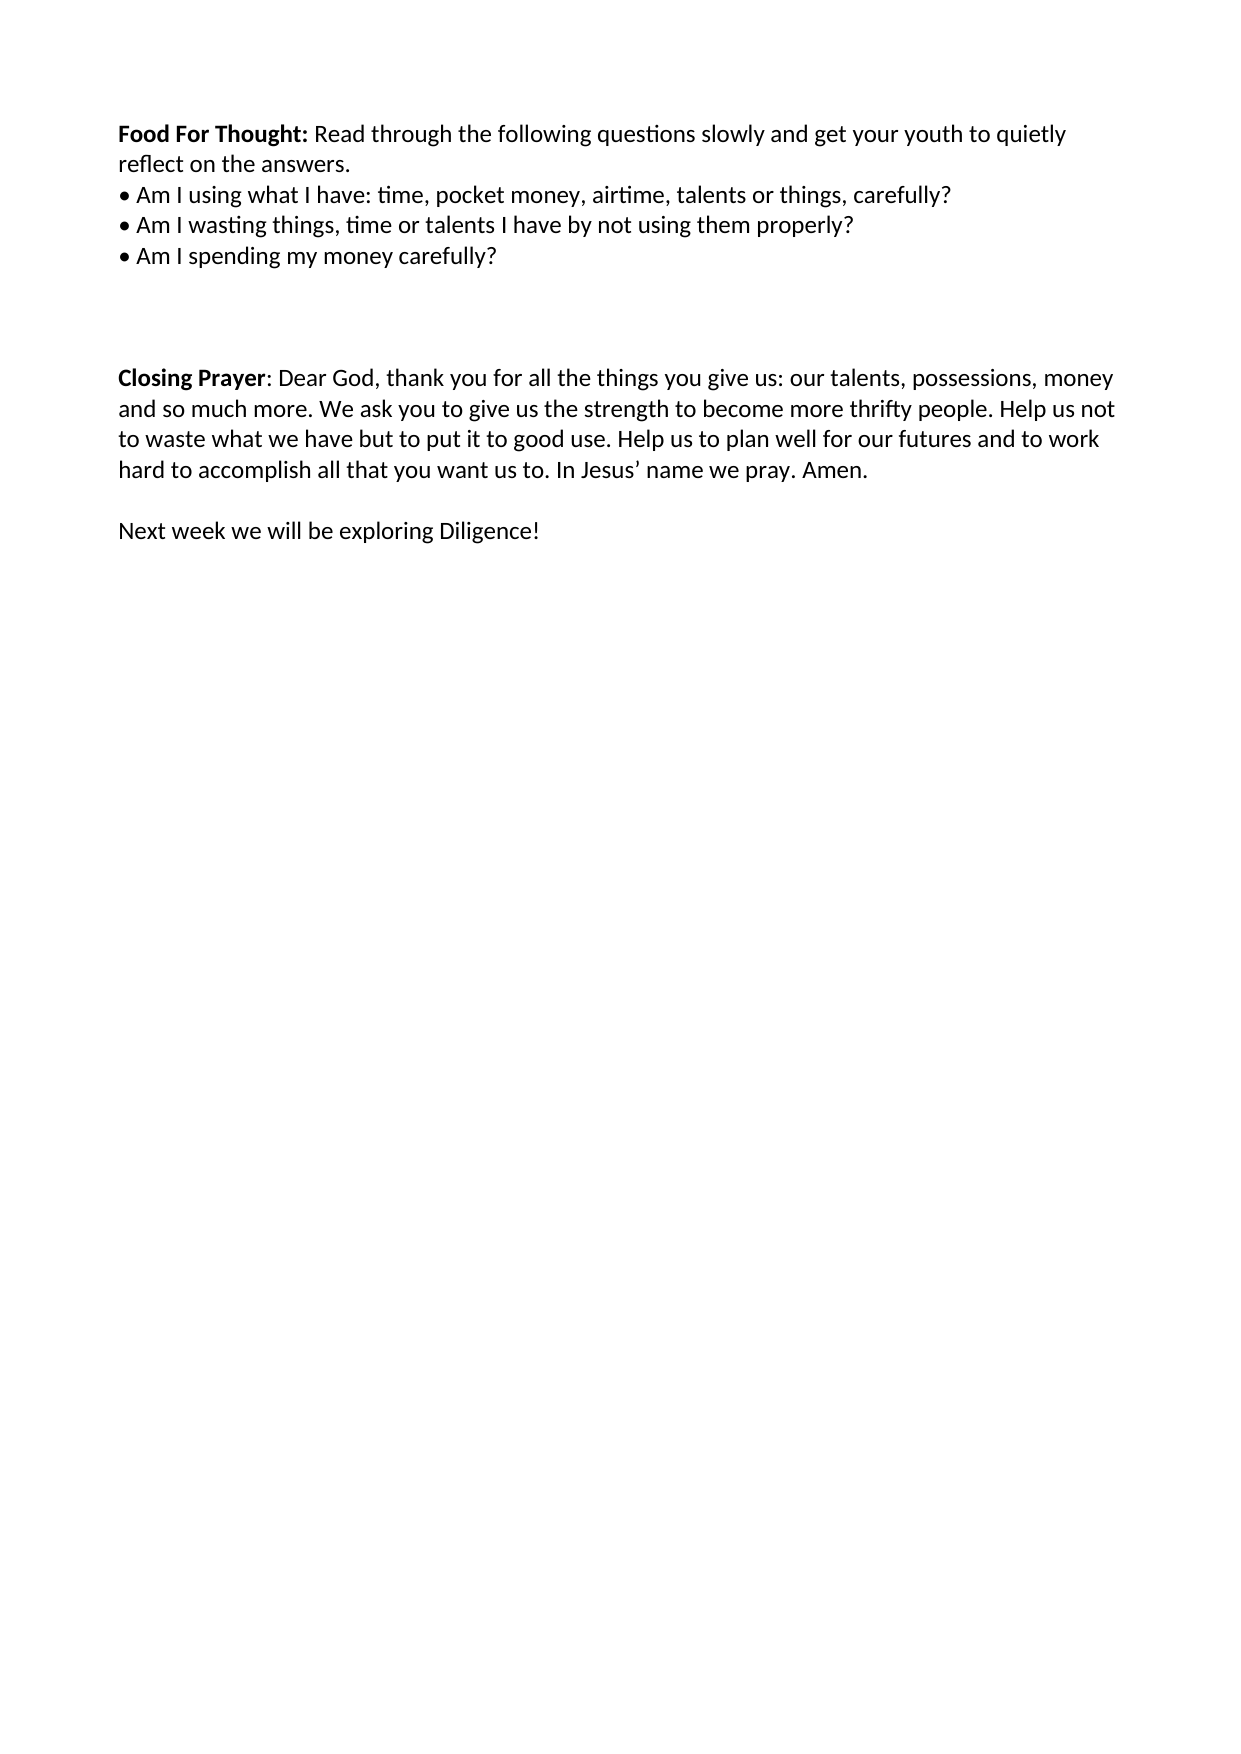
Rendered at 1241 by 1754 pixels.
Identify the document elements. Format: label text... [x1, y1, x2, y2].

text • Am I wasting things, time or talents I have by not using them properly? [118, 210, 1122, 240]
text Closing Prayer: Dear God, thank you for all the things you give us: our talents, possessions, money and so much more. We ask you to give us the strength to become more thrifty people. Help us not to waste what we have but to put it to good use. Help us to plan well for our futures and to work hard to accomplish all that you want us to. In Jesus’ name we pray. Amen. [118, 362, 1122, 484]
text Food For Thought: Read through the following questions slowly and get your youth to quietly reflect on the answers. [118, 118, 1122, 179]
text • Am I spending my money carefully? [118, 240, 1122, 271]
text Next week we will be exploring Diligence! [118, 515, 1122, 545]
text • Am I using what I have: time, pocket money, airtime, talents or things, carefully? [118, 179, 1122, 210]
